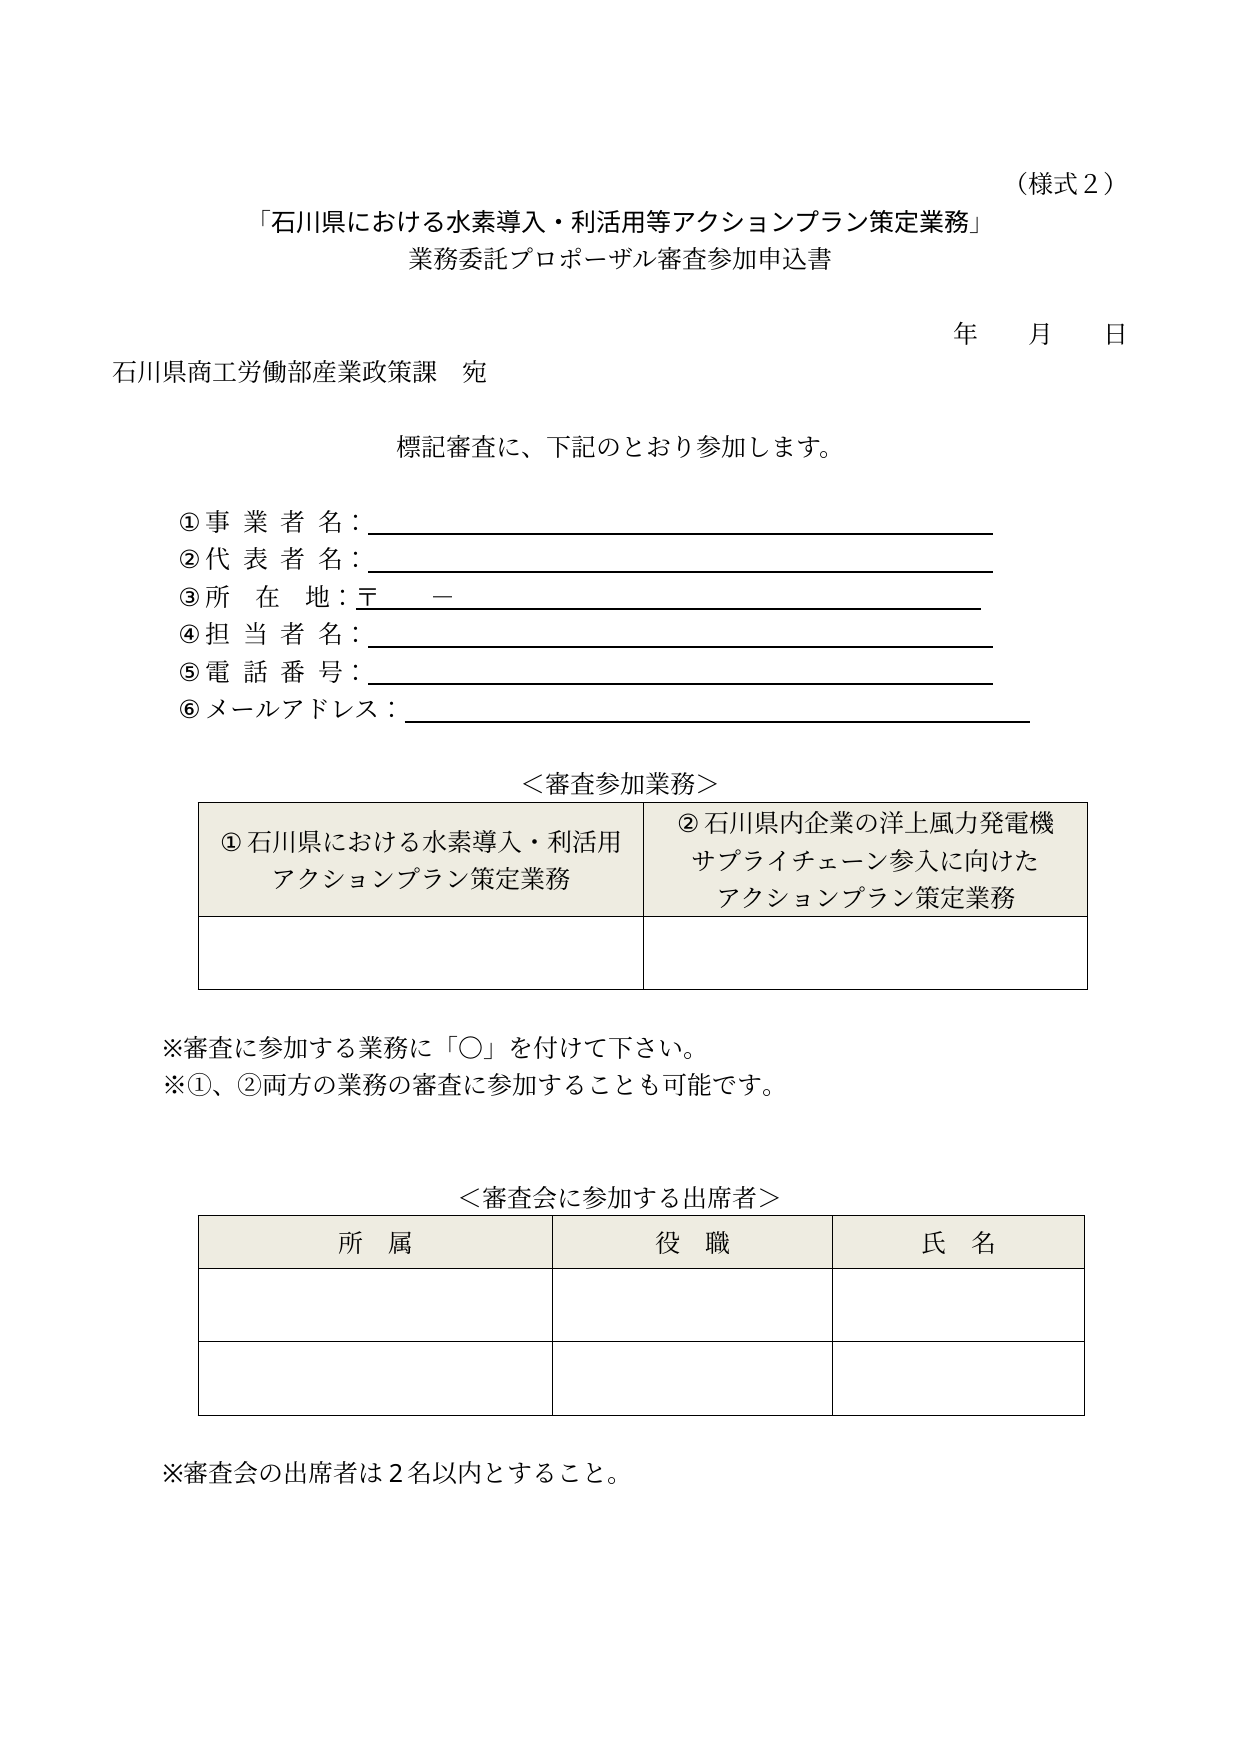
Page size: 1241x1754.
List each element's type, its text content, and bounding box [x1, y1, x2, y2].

table_header ②石川県内企業の洋上風力発電機 サプライチェーン参入に向けた アクションプラン策定業務 [644, 803, 1087, 916]
text （様式２） [112, 164, 1128, 202]
text ③所在地：〒 － [178, 577, 1128, 614]
text ※審査に参加する業務に「〇」を付けて下さい。 [112, 1028, 1128, 1065]
table_header 役 職 [553, 1216, 832, 1268]
table_header ①石川県における水素導入・利活用アクションプラン策定業務 [199, 803, 643, 916]
table_cell [553, 1269, 832, 1341]
table_cell [833, 1342, 1084, 1415]
table_cell [199, 1342, 552, 1415]
text ※①、②両方の業務の審査に参加することも可能です。 [112, 1065, 1128, 1103]
text 業務委託プロポーザル審査参加申込書 [112, 239, 1128, 277]
text ＜審査会に参加する出席者＞ [112, 1178, 1128, 1215]
table_header 氏 名 [833, 1216, 1084, 1268]
text 「石川県における水素導入・利活用等アクションプラン策定業務」 [112, 202, 1128, 239]
text 年 月 日 [112, 314, 1128, 352]
table_cell [199, 1269, 552, 1341]
text ①事業者名： [178, 502, 1128, 539]
table_cell [833, 1269, 1084, 1341]
table_cell [199, 917, 643, 989]
text ②代表者名： [178, 539, 1128, 577]
text 石川県商工労働部産業政策課 宛 [112, 352, 1128, 389]
text 標記審査に、下記のとおり参加します。 [112, 427, 1128, 464]
text ④担当者名： [178, 614, 1128, 652]
text ⑥メールアドレス： [178, 689, 1128, 727]
text ※審査会の出席者は2名以内とすること。 [112, 1453, 1128, 1491]
table_header 所 属 [199, 1216, 552, 1268]
table_cell [644, 917, 1087, 989]
text ⑤電話番号： [178, 652, 1128, 689]
table_cell [553, 1342, 832, 1415]
text ＜審査参加業務＞ [112, 764, 1128, 802]
